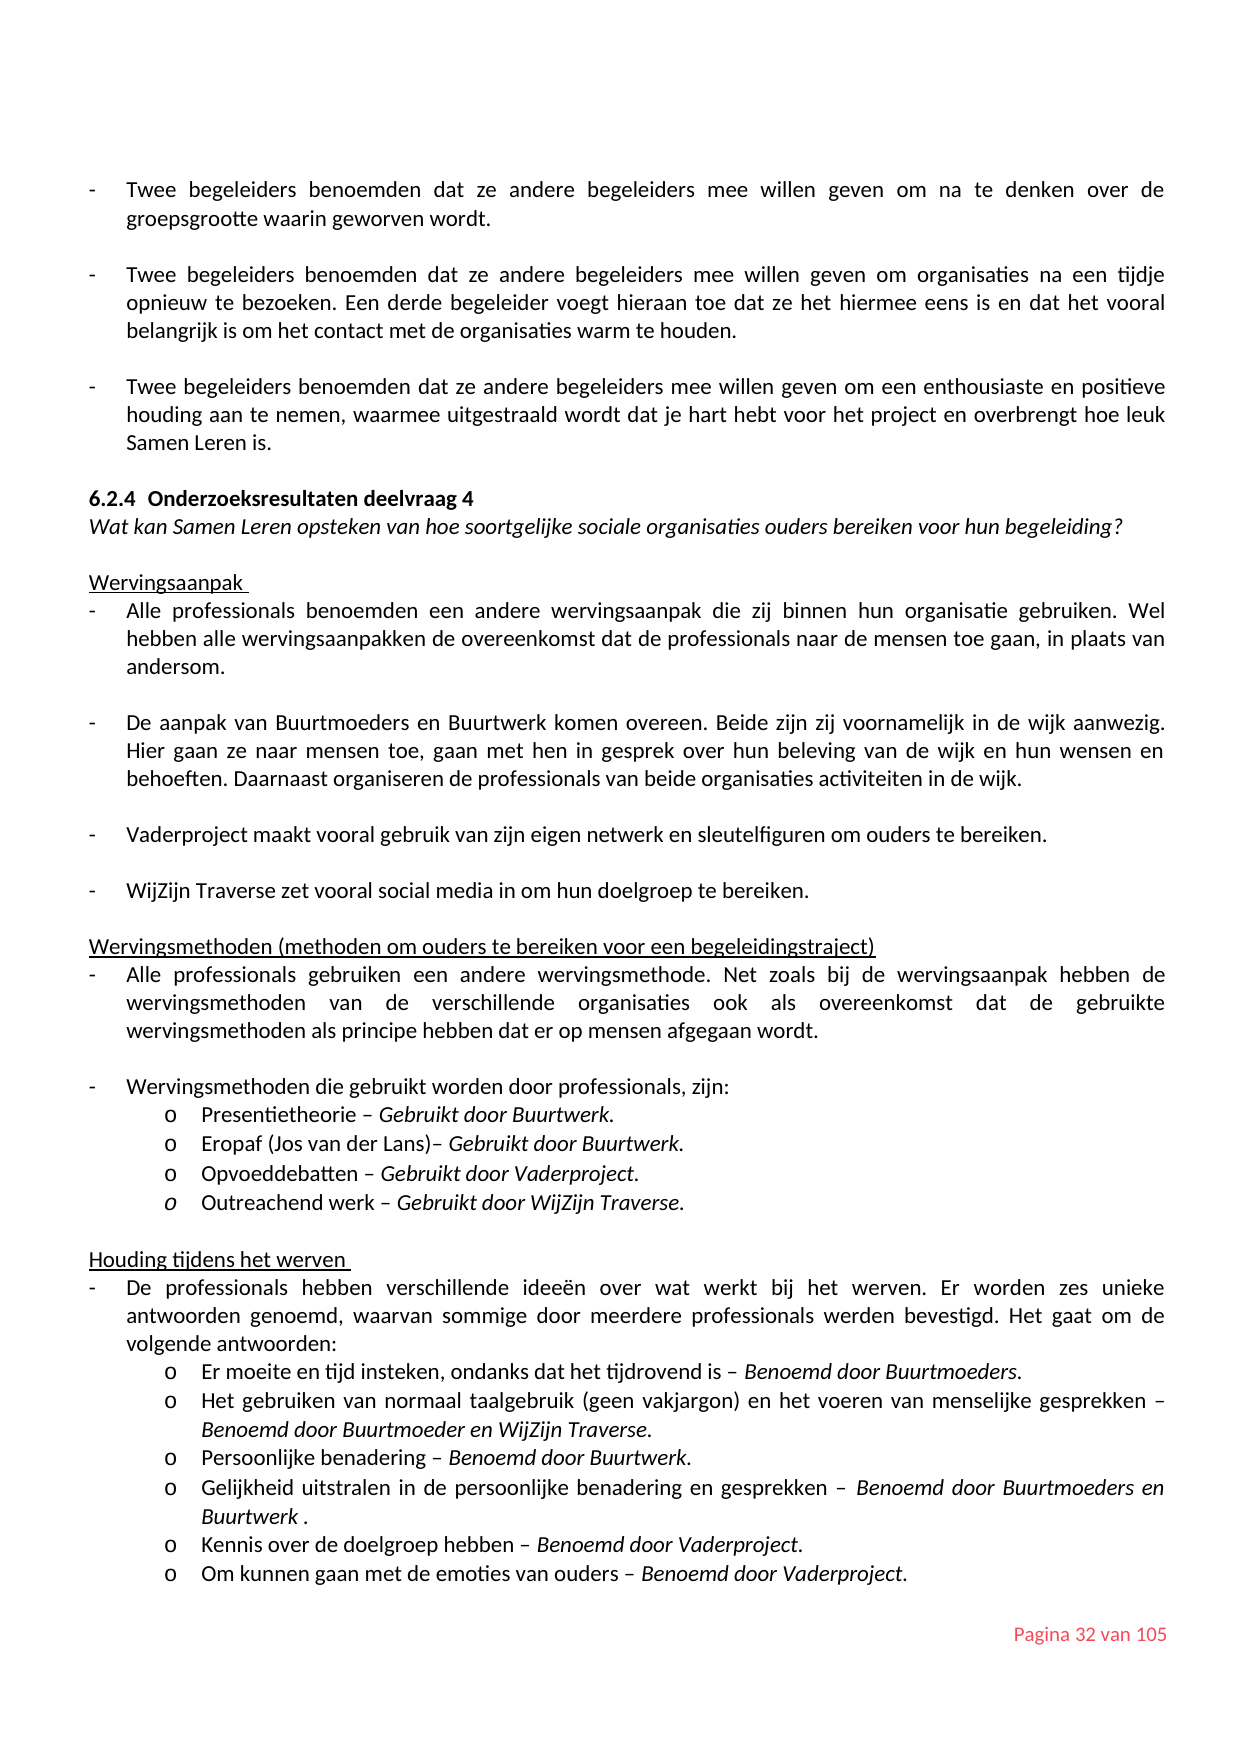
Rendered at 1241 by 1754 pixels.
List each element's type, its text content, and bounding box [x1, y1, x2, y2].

list De professionals hebben verschillende ideeën over wat werkt bij het werven. Er worden zes unieke antwoorden genoemd, waarvan sommige door meerdere professionals werden bevestigd. Het gaat om de volgende antwoorden: [88, 1273, 1167, 1357]
list Alle professionals benoemden een andere wervingsaanpak die zij binnen hun organisatie gebruiken. Wel hebben alle wervingsaanpakken de overeenkomst dat de professionals naar de mensen toe gaan, in plaats van andersom. [88, 596, 1167, 680]
list Gelijkheid uitstralen in de persoonlijke benadering en gesprekken – Benoemd door Buurtmoeders en Buurtwerk . [163, 1473, 1167, 1530]
list Persoonlijke benadering – Benoemd door Buurtwerk. [163, 1443, 1167, 1473]
list Er moeite en tijd insteken, ondanks dat het tijdrovend is – Benoemd door Buurtmoeders. [163, 1357, 1167, 1386]
text Wervingsaanpak [88, 568, 1167, 596]
list De aanpak van Buurtmoeders en Buurtwerk komen overeen. Beide zijn zij voornamelijk in de wijk aanwezig. Hier gaan ze naar mensen toe, gaan met hen in gesprek over hun beleving van de wijk en hun wensen en behoeften. Daarnaast organiseren de professionals van beide organisaties activiteiten in de wijk. [88, 708, 1167, 792]
list Twee begeleiders benoemden dat ze andere begeleiders mee willen geven om een enthousiaste en positieve houding aan te nemen, waarmee uitgestraald wordt dat je hart hebt voor het project en overbrengt hoe leuk Samen Leren is. [88, 372, 1167, 456]
list Twee begeleiders benoemden dat ze andere begeleiders mee willen geven om na te denken over de groepsgrootte waarin geworven wordt. [88, 176, 1167, 232]
list Om kunnen gaan met de emoties van ouders – Benoemd door Vaderproject. [163, 1559, 1167, 1588]
text Wat kan Samen Leren opsteken van hoe soortgelijke sociale organisaties ouders bereiken voor hun begeleiding? [88, 512, 1167, 540]
list Vaderproject maakt vooral gebruik van zijn eigen netwerk en sleutelfiguren om ouders te bereiken. [88, 820, 1167, 848]
list Twee begeleiders benoemden dat ze andere begeleiders mee willen geven om organisaties na een tijdje opnieuw te bezoeken. Een derde begeleider voegt hieraan toe dat ze het hiermee eens is en dat het vooral belangrijk is om het contact met de organisaties warm te houden. [88, 260, 1167, 344]
list Alle professionals gebruiken een andere wervingsmethode. Net zoals bij de wervingsaanpak hebben de wervingsmethoden van de verschillende organisaties ook als overeenkomst dat de gebruikte wervingsmethoden als principe hebben dat er op mensen afgegaan wordt. [88, 960, 1167, 1044]
list Wervingsmethoden die gebruikt worden door professionals, zijn: [88, 1072, 1167, 1100]
list Eropaf (Jos van der Lans)– Gebruikt door Buurtwerk. [163, 1129, 1167, 1159]
list WijZijn Traverse zet vooral social media in om hun doelgroep te bereiken. [88, 876, 1167, 904]
list Outreachend werk – Gebruikt door WijZijn Traverse. [163, 1188, 1167, 1217]
text Houding tijdens het werven [88, 1245, 1167, 1273]
text Wervingsmethoden (methoden om ouders te bereiken voor een begeleidingstraject) [88, 932, 1167, 960]
list Opvoeddebatten – Gebruikt door Vaderproject. [163, 1159, 1167, 1188]
list Presentietheorie – Gebruikt door Buurtwerk. [163, 1100, 1167, 1129]
list Het gebruiken van normaal taalgebruik (geen vakjargon) en het voeren van menselijke gesprekken – Benoemd door Buurtmoeder en WijZijn Traverse. [163, 1386, 1167, 1443]
text 6.2.4 Onderzoeksresultaten deelvraag 4 [88, 484, 1167, 512]
list Kennis over de doelgroep hebben – Benoemd door Vaderproject. [163, 1530, 1167, 1559]
